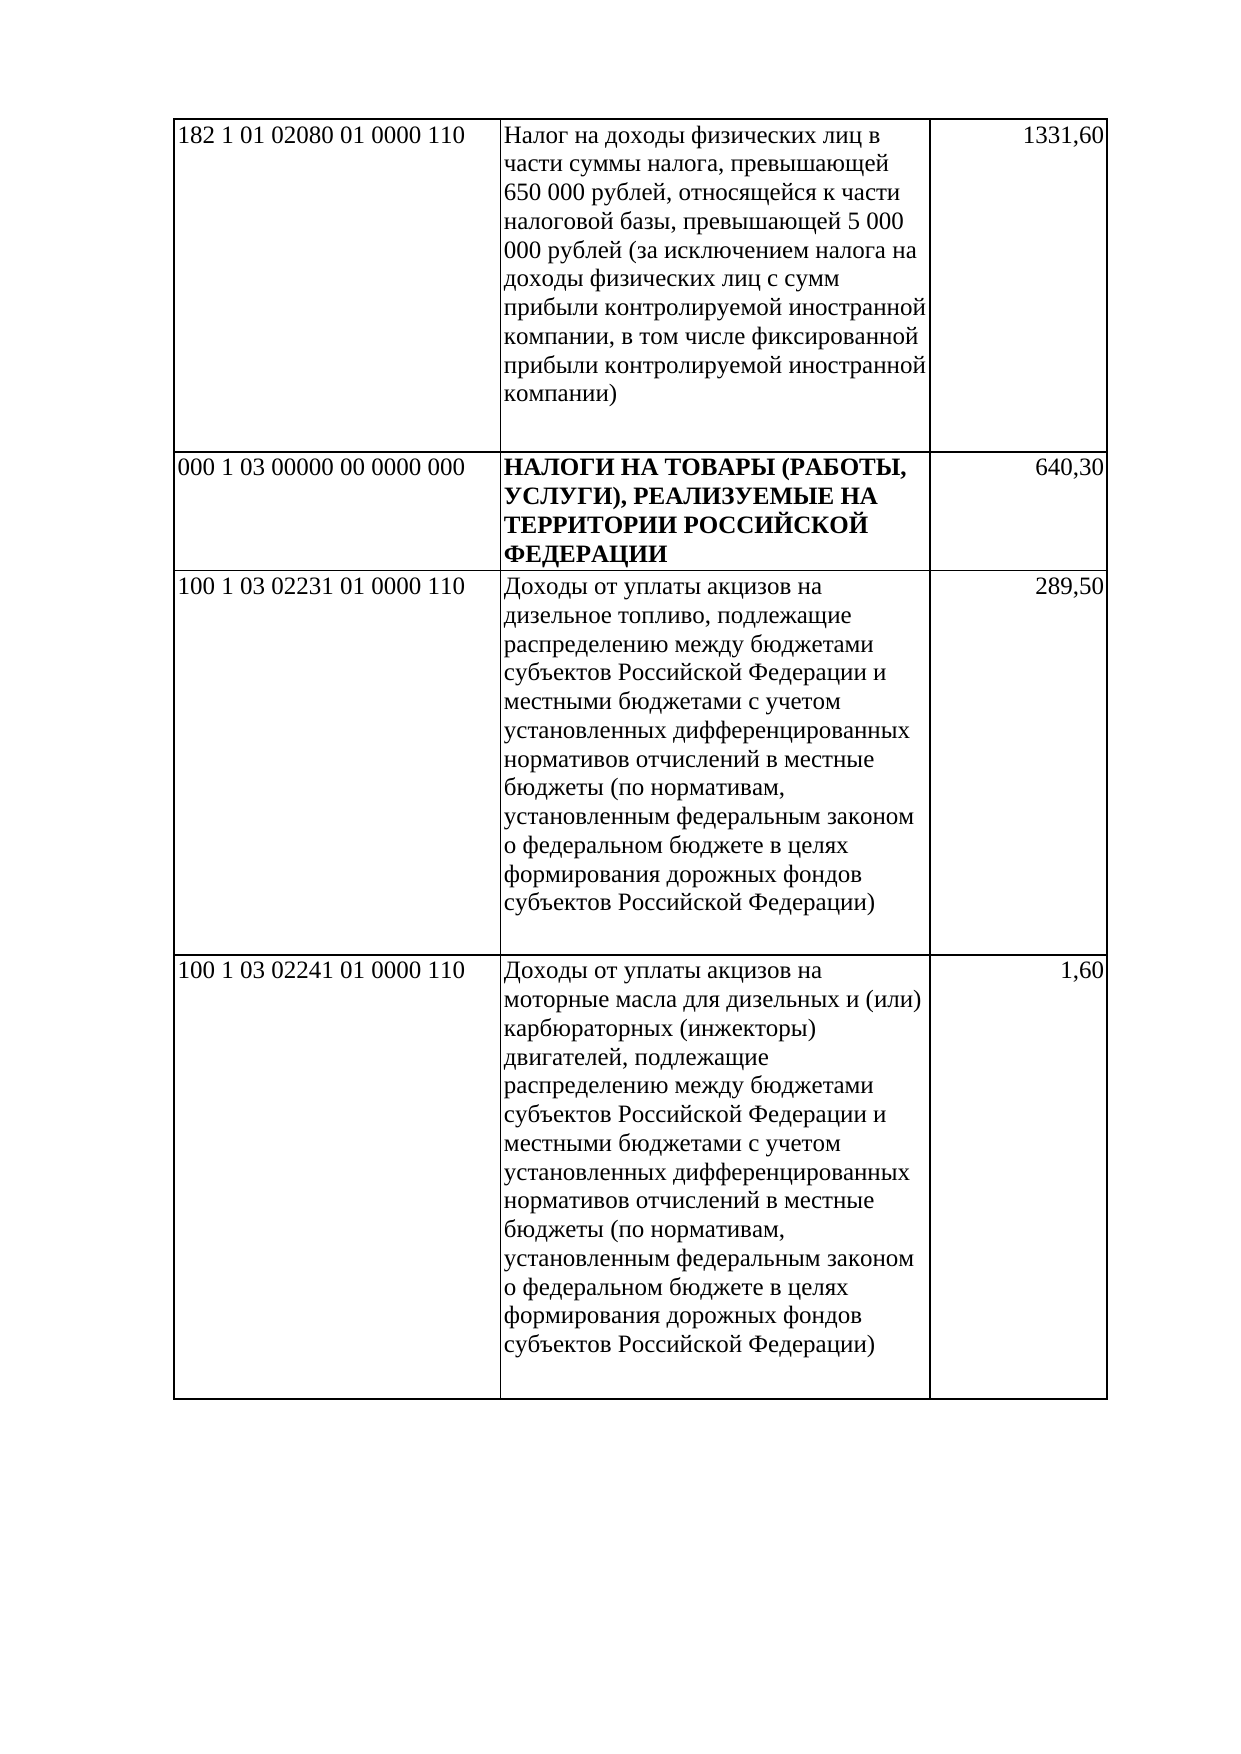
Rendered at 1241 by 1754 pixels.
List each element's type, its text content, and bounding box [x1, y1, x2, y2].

table_cell 000 1 03 00000 00 0000 000 [175, 453, 500, 570]
table_cell 182 1 01 02080 01 0000 110 [175, 120, 500, 451]
table_cell НАЛОГИ НА ТОВАРЫ (РАБОТЫ, УСЛУГИ), РЕАЛИЗУЕМЫЕ НА ТЕРРИТОРИИ РОССИЙСКОЙ ФЕДЕРАЦИИ [501, 453, 929, 570]
table_cell Доходы от уплаты акцизов на дизельное топливо, подлежащие распределению между бюджетами субъектов Российской Федерации и местными бюджетами с учетом установленных дифференцированных нормативов отчислений в местные бюджеты (по нормативам, установленным федеральным законом о федеральном бюджете в целях формирования дорожных фондов субъектов Российской Федерации) [501, 571, 929, 954]
table_cell Доходы от уплаты акцизов на моторные масла для дизельных и (или) карбюраторных (инжекторы) двигателей, подлежащие распределению между бюджетами субъектов Российской Федерации и местными бюджетами с учетом установленных дифференцированных нормативов отчислений в местные бюджеты (по нормативам, установленным федеральным законом о федеральном бюджете в целях формирования дорожных фондов субъектов Российской Федерации) [501, 956, 929, 1398]
table_cell 289,50 [931, 571, 1106, 954]
table_cell 1,60 [931, 956, 1106, 1398]
table_cell Налог на доходы физических лиц в части суммы налога, превышающей 650 000 рублей, относящейся к части налоговой базы, превышающей 5 000 000 рублей (за исключением налога на доходы физических лиц с сумм прибыли контролируемой иностранной компании, в том числе фиксированной прибыли контролируемой иностранной компании) [501, 120, 929, 451]
table_cell 1331,60 [931, 120, 1106, 451]
table_cell 100 1 03 02241 01 0000 110 [175, 956, 500, 1398]
table_cell 640,30 [931, 453, 1106, 570]
table_cell 100 1 03 02231 01 0000 110 [175, 571, 500, 954]
